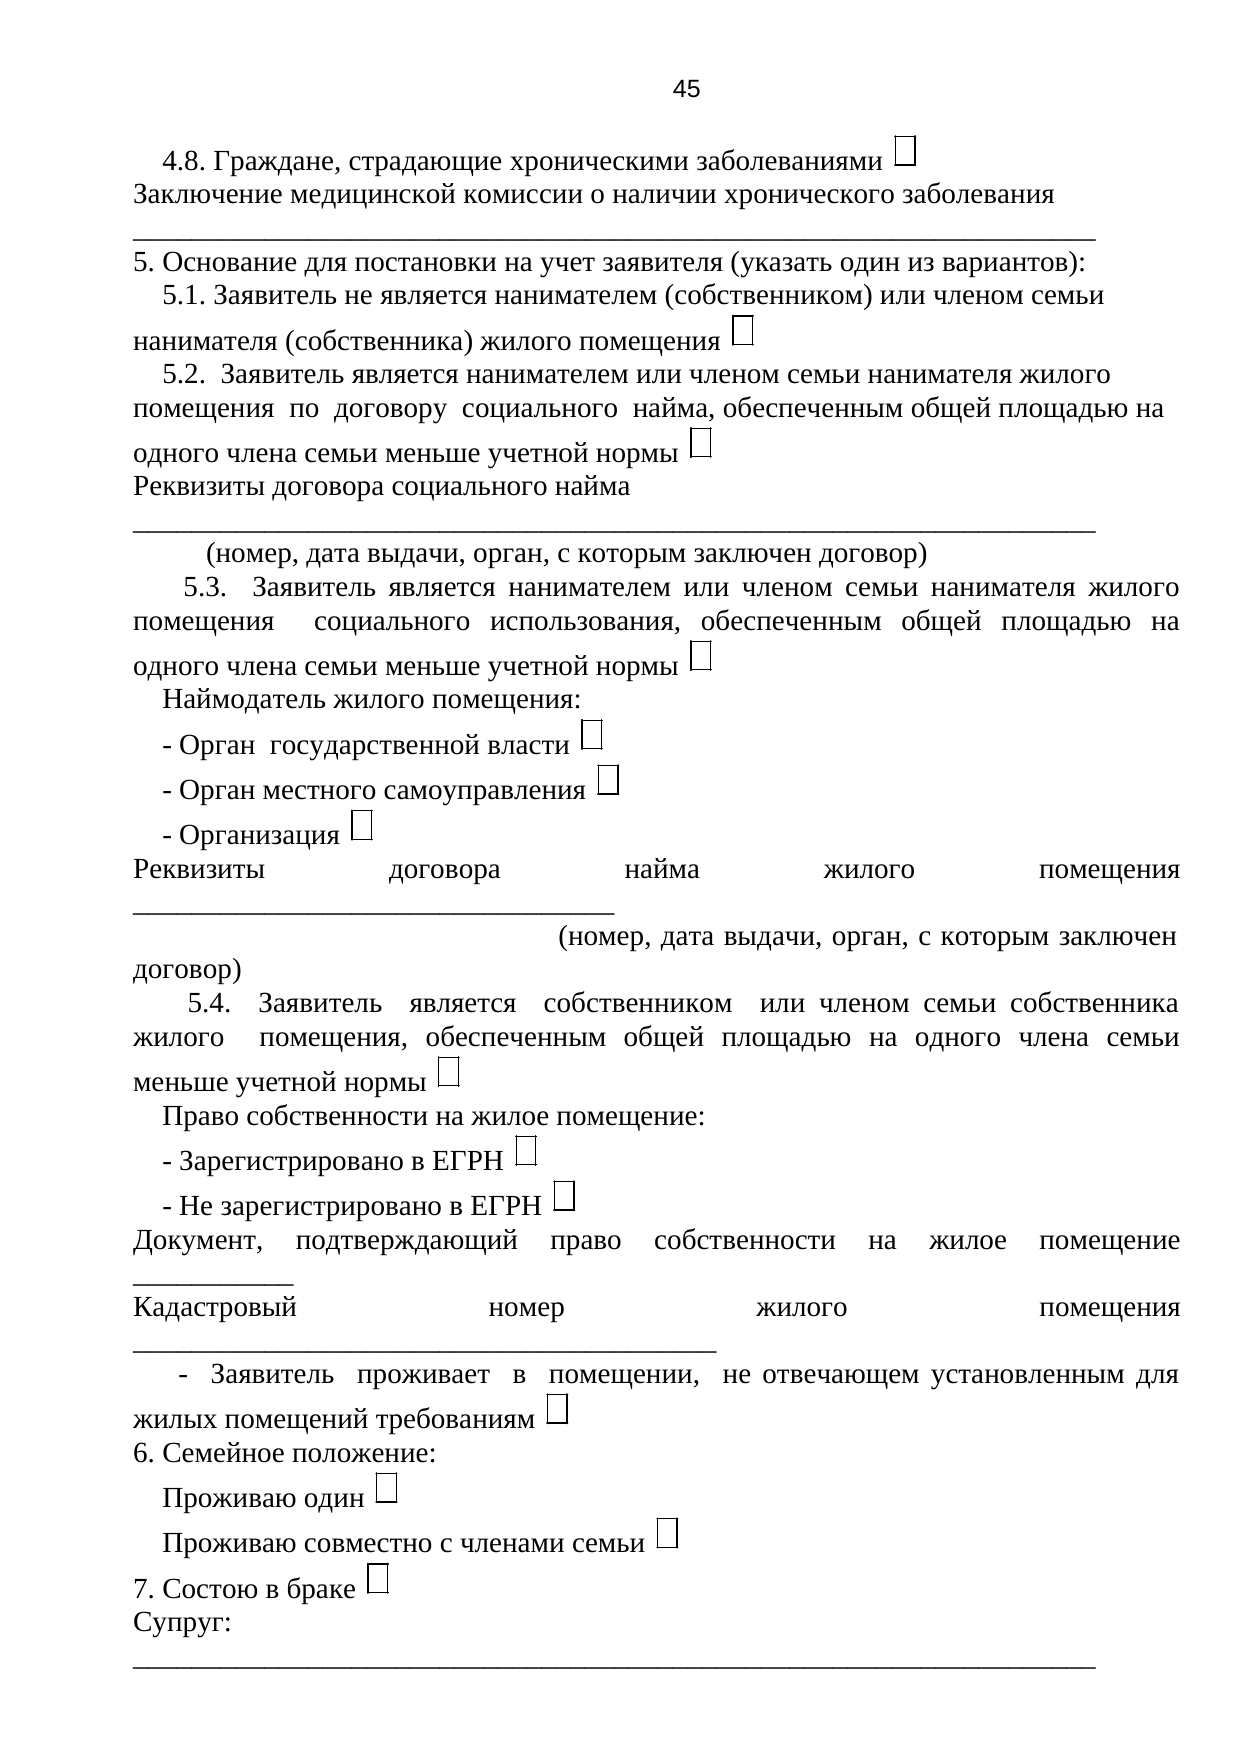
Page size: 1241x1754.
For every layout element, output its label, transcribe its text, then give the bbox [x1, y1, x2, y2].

text - Орган государственной власти [133, 715, 1181, 760]
text 5.1. Заявитель не является нанимателем (собственником) или членом семьи [133, 277, 1181, 311]
text Наймодатель жилого помещения: [133, 682, 1181, 715]
text Заключение медицинской комиссии о наличии хронического заболевания [133, 177, 1181, 210]
text __________________________________________________________________ [133, 502, 1181, 536]
text Кадастровый номер жилого помещения ________________________________________ [133, 1289, 1181, 1356]
text нанимателя (собственника) жилого помещения [133, 311, 1181, 356]
text 4.8. Граждане, страдающие хроническими заболеваниями [133, 131, 1181, 177]
text помещения по договору социального найма, обеспеченным общей площадью на [133, 390, 1181, 423]
text - Орган местного самоуправления [133, 760, 1181, 806]
text 5.2. Заявитель является нанимателем или членом семьи нанимателя жилого [133, 356, 1181, 390]
text одного члена семьи меньше учетной нормы [133, 423, 1181, 468]
text 5.4. Заявитель является собственником или членом семьи собственника жилого помещения, обеспеченным общей площадью на одного члена семьи меньше учетной нормы [133, 985, 1181, 1098]
text Супруг: __________________________________________________________________ [133, 1604, 1181, 1671]
text 6. Семейное положение: [133, 1435, 1181, 1468]
text (номер, дата выдачи, орган, с которым заключен договор) [133, 918, 1181, 985]
text - Не зарегистрировано в ЕГРН [133, 1176, 1181, 1222]
text Реквизиты договора социального найма [133, 468, 1181, 502]
text Право собственности на жилое помещение: [133, 1098, 1181, 1131]
text - Организация [133, 806, 1181, 851]
text 5. Основание для постановки на учет заявителя (указать один из вариантов): [133, 244, 1181, 277]
text - Заявитель проживает в помещении, не отвечающем установленным для жилых помещений требованиям [133, 1356, 1181, 1435]
text Документ, подтверждающий право собственности на жилое помещение ___________ [133, 1222, 1181, 1289]
text (номер, дата выдачи, орган, с которым заключен договор) [133, 536, 1181, 569]
text 5.3. Заявитель является нанимателем или членом семьи нанимателя жилого помещения социального использования, обеспеченным общей площадью на одного члена семьи меньше учетной нормы [133, 569, 1181, 682]
text 7. Состою в браке [133, 1559, 1181, 1604]
text Проживаю один [133, 1468, 1181, 1514]
text Проживаю совместно с членами семьи [133, 1514, 1181, 1559]
text Реквизиты договора найма жилого помещения _________________________________ [133, 851, 1181, 918]
text - Зарегистрировано в ЕГРН [133, 1131, 1181, 1176]
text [133, 210, 1181, 244]
